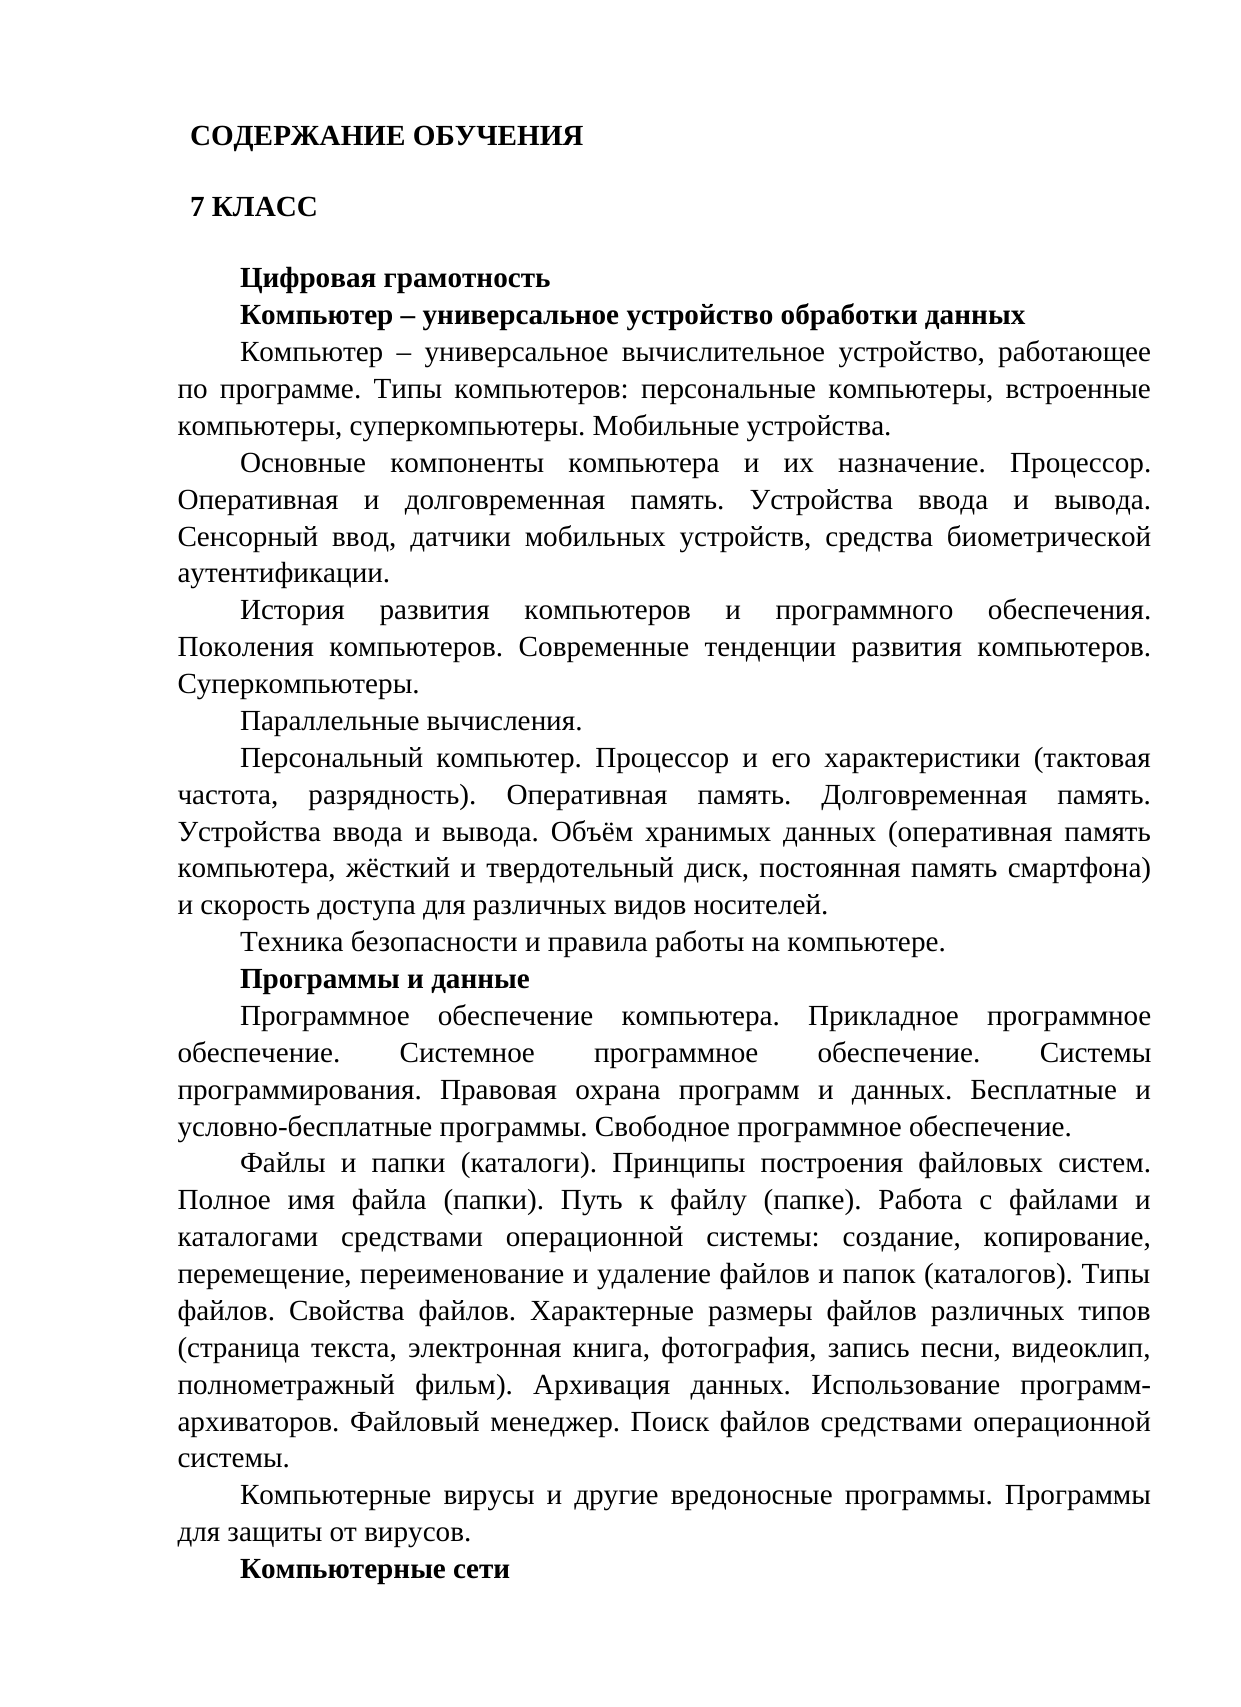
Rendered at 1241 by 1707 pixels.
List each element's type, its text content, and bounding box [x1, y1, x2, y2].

text Программное обеспечение компьютера. Прикладное программное обеспечение. Системное программное обеспечение. Системы программирования. Правовая охрана программ и данных. Бесплатные и условно-бесплатные программы. Свободное программное обеспечение. [177, 998, 1152, 1142]
text Параллельные вычисления. [177, 703, 1152, 737]
text Компьютерные сети [177, 1551, 1152, 1585]
text Компьютер – универсальное вычислительное устройство, работающее по программе. Типы компьютеров: персональные компьютеры, встроенные компьютеры, суперкомпьютеры. Мобильные устройства. [177, 334, 1152, 442]
text Техника безопасности и правила работы на компьютере. [177, 924, 1152, 958]
text Основные компоненты компьютера и их назначение. Процессор. Оперативная и долговременная память. Устройства ввода и вывода. Сенсорный ввод, датчики мобильных устройств, средства биометрической аутентификации. [177, 445, 1152, 589]
text Файлы и папки (каталоги). Принципы построения файловых систем. Полное имя файла (папки). Путь к файлу (папке). Работа с файлами и каталогами средствами операционной системы: создание, копирование, перемещение, переименование и удаление файлов и папок (каталогов). Типы файлов. Свойства файлов. Характерные размеры файлов различных типов (страница текста, электронная книга, фотография, запись песни, видеоклип, полнометражный фильм). Архивация данных. Использование программ-архиваторов. Файловый менеджер. Поиск файлов средствами операционной системы. [177, 1146, 1152, 1474]
text 7 КЛАСС [190, 189, 1152, 223]
text СОДЕРЖАНИЕ ОБУЧЕНИЯ [190, 118, 1152, 152]
text Программы и данные [177, 961, 1152, 995]
text История развития компьютеров и программного обеспечения. Поколения компьютеров. Современные тенденции развития компьютеров. Суперкомпьютеры. [177, 592, 1152, 700]
text Компьютер – универсальное устройство обработки данных [177, 297, 1152, 331]
text Цифровая грамотность [177, 261, 1152, 294]
text Компьютерные вирусы и другие вредоносные программы. Программы для защиты от вирусов. [177, 1477, 1152, 1548]
text Персональный компьютер. Процессор и его характеристики (тактовая частота, разрядность). Оперативная память. Долговременная память. Устройства ввода и вывода. Объём хранимых данных (оперативная память компьютера, жёсткий и твердотельный диск, постоянная память смартфона) и скорость доступа для различных видов носителей. [177, 740, 1152, 921]
